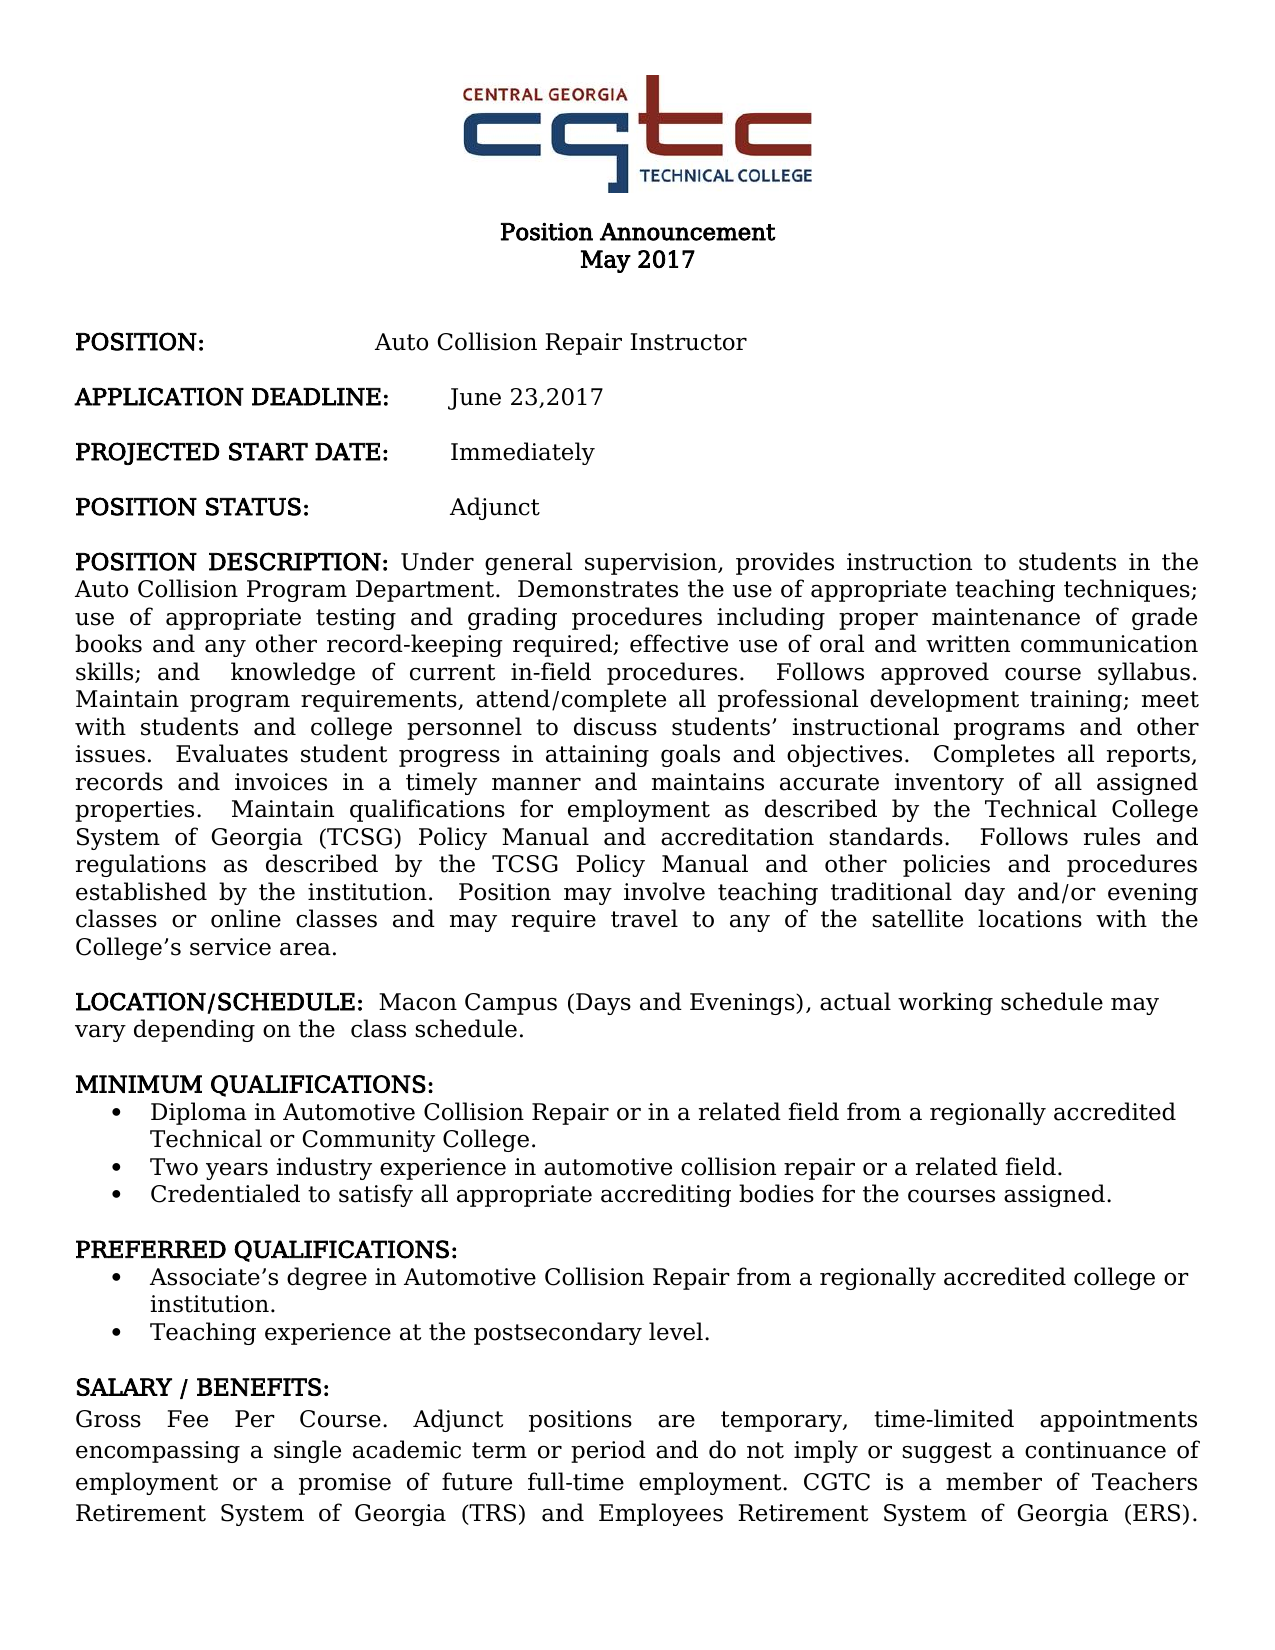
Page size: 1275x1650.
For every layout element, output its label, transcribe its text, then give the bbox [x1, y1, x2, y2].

text MINIMUM QUALIFICATIONS: [75, 1070, 1200, 1097]
text POSITION: Auto Collision Repair Instructor [75, 327, 1200, 355]
text POSITION STATUS: Adjunct [75, 492, 1200, 520]
text APPLICATION DEADLINE: June 23,2017 [75, 382, 1200, 410]
list Teaching experience at the postsecondary level. [112, 1318, 1200, 1345]
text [75, 1404, 1200, 1526]
text POSITION DESCRIPTION: Under general supervision, provides instruction to students in the Auto Collision Program Department. Demonstrates the use of appropriate teaching techniques; use of appropriate testing and grading procedures including proper maintenance of grade books and any other record-keeping required; effective use of oral and written communication skills; and knowledge of current in-field procedures. Follows approved course syllabus. Maintain program requirements, attend/complete all professional development training; meet with students and college personnel to discuss students’ instructional programs and other issues. Evaluates student progress in attaining goals and objectives. Completes all reports, records and invoices in a timely manner and maintains accurate inventory of all assigned properties. Maintain qualifications for employment as described by the Technical College System of Georgia (TCSG) Policy Manual and accreditation standards. Follows rules and regulations as described by the TCSG Policy Manual and other policies and procedures established by the institution. Position may involve teaching traditional day and/or evening classes or online classes and may require travel to any of the satellite locations with the College’s service area. [75, 547, 1200, 960]
list Two years industry experience in automotive collision repair or a related field. [112, 1152, 1200, 1180]
text Position Announcement [75, 217, 1200, 245]
list Associate’s degree in Automotive Collision Repair from a regionally accredited college or institution. [112, 1262, 1200, 1318]
text SALARY / BENEFITS: [75, 1373, 1200, 1400]
text PROJECTED START DATE: Immediately [75, 437, 1200, 465]
text May 2017 [75, 245, 1200, 272]
text LOCATION/SCHEDULE: Macon Campus (Days and Evenings), actual working schedule may vary depending on the class schedule. [75, 987, 1200, 1042]
list Credentialed to satisfy all appropriate accrediting bodies for the courses assigned. [112, 1180, 1200, 1207]
picture [463, 75, 812, 193]
text PREFERRED QUALIFICATIONS: [75, 1235, 1200, 1262]
list Diploma in Automotive Collision Repair or in a related field from a regionally accredited Technical or Community College. [112, 1097, 1200, 1152]
